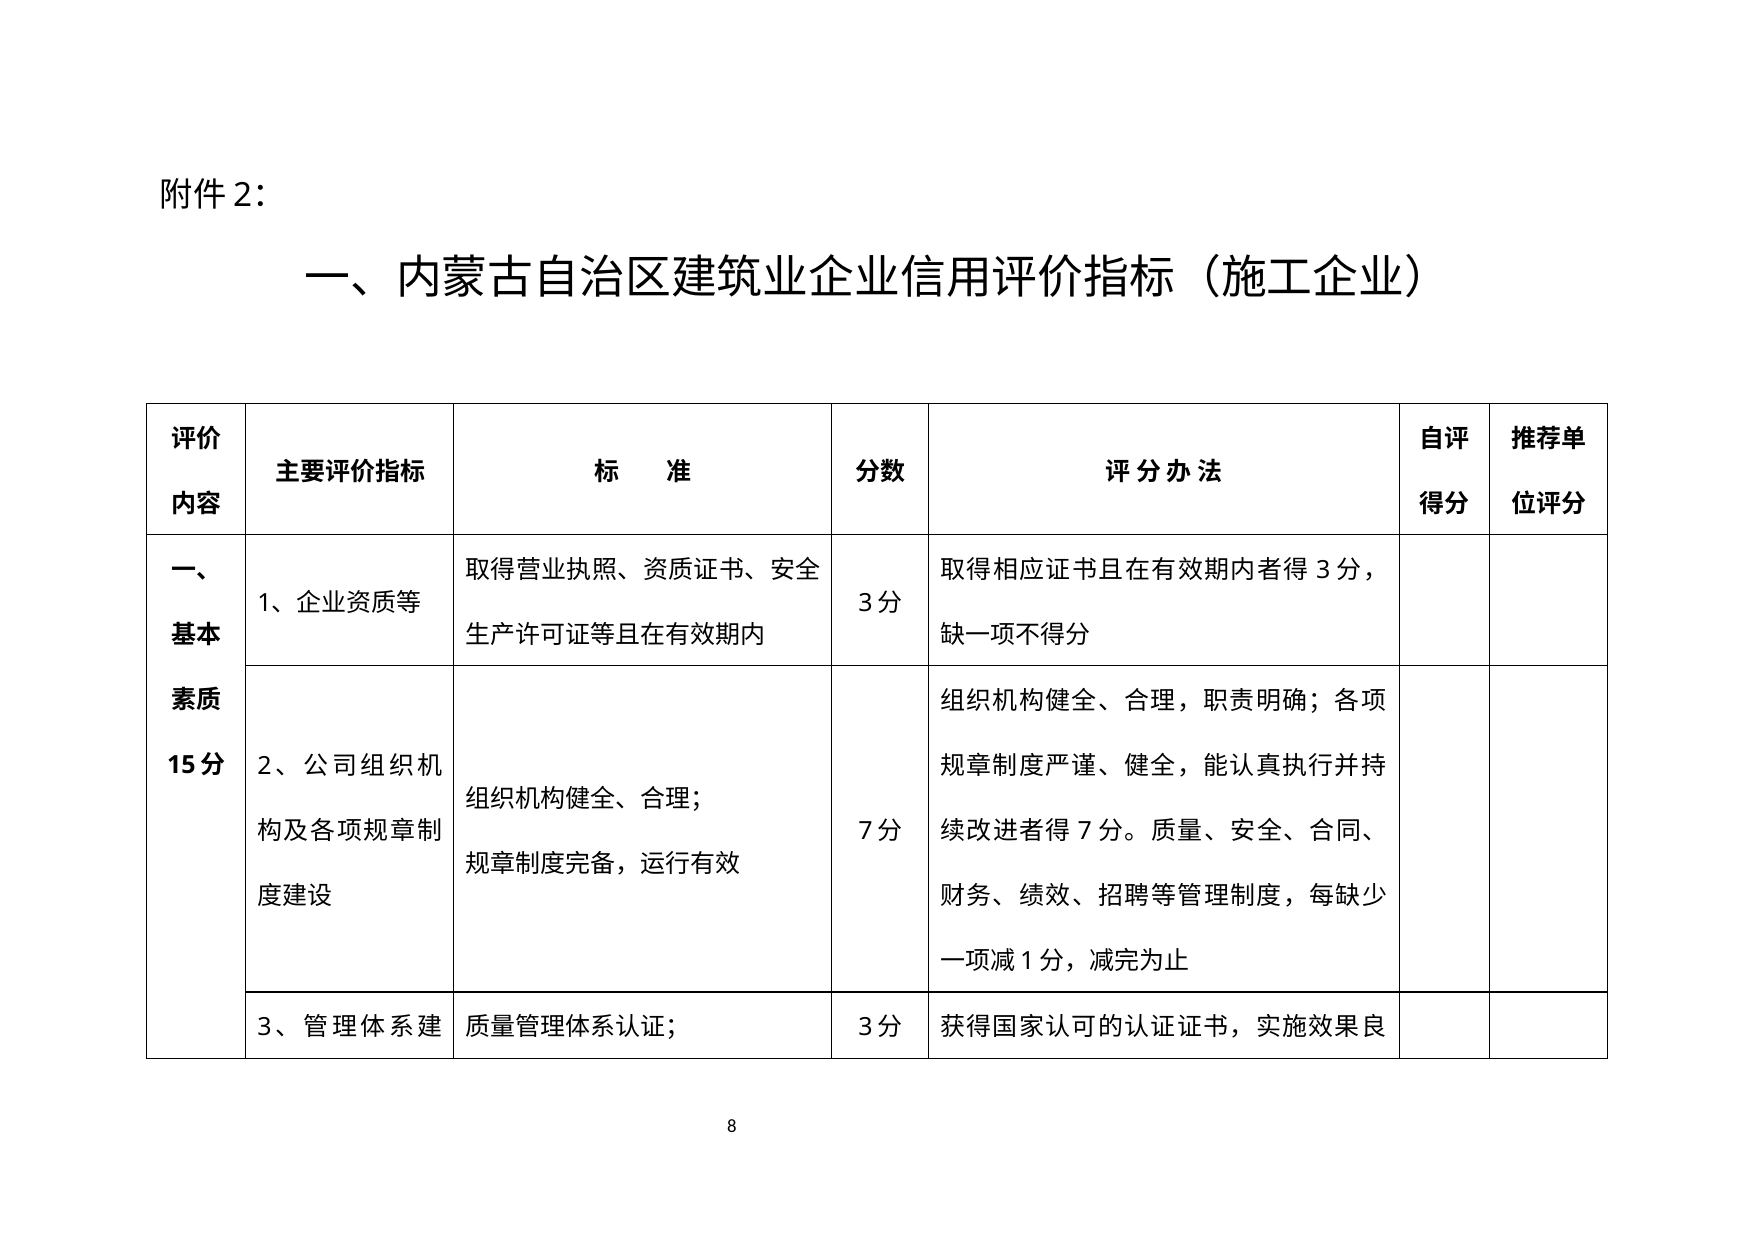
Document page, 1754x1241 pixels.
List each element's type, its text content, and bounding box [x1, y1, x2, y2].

table_cell [1400, 666, 1489, 991]
table_cell 组织机构健全、合理； 规章制度完备，运行有效 [454, 666, 831, 991]
table_cell 7分 [832, 666, 928, 991]
table_cell [1490, 993, 1607, 1057]
table_cell 2、公司组织机构及各项规章制度建设 [246, 666, 453, 991]
table_cell 取得相应证书且在有效期内者得3分，缺一项不得分 [929, 535, 1399, 665]
table_cell 3分 [832, 993, 928, 1057]
table_cell [1490, 535, 1607, 665]
table_cell 3、管理体系建立 [246, 993, 453, 1057]
text 附件2： [159, 159, 1594, 224]
table_header 标 准 [454, 404, 831, 534]
table_header 评 分 办 法 [929, 404, 1399, 534]
table_cell [1490, 666, 1607, 991]
table_header 主要评价指标 [246, 404, 453, 534]
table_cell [929, 993, 1399, 1057]
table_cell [454, 993, 831, 1057]
text 一、内蒙古自治区建筑业企业信用评价指标（施工企业） [159, 224, 1594, 322]
table_cell 3分 [832, 535, 928, 665]
table_header 推荐单位评分 [1490, 404, 1607, 534]
table_cell [1400, 993, 1489, 1057]
table_header 自评 得分 [1400, 404, 1489, 534]
table_cell 取得营业执照、资质证书、安全生产许可证等且在有效期内 [454, 535, 831, 665]
table_cell [1400, 535, 1489, 665]
table_cell 一、 基本 素质 15分 [147, 535, 245, 1057]
table_cell 组织机构健全、合理，职责明确；各项规章制度严谨、健全，能认真执行并持续改进者得7分。质量、安全、合同、财务、绩效、招聘等管理制度，每缺少一项减1分，减完为止 [929, 666, 1399, 991]
table_header 分数 [832, 404, 928, 534]
table_cell 1、企业资质等 [246, 535, 453, 665]
table_header 评价 内容 [147, 404, 245, 534]
